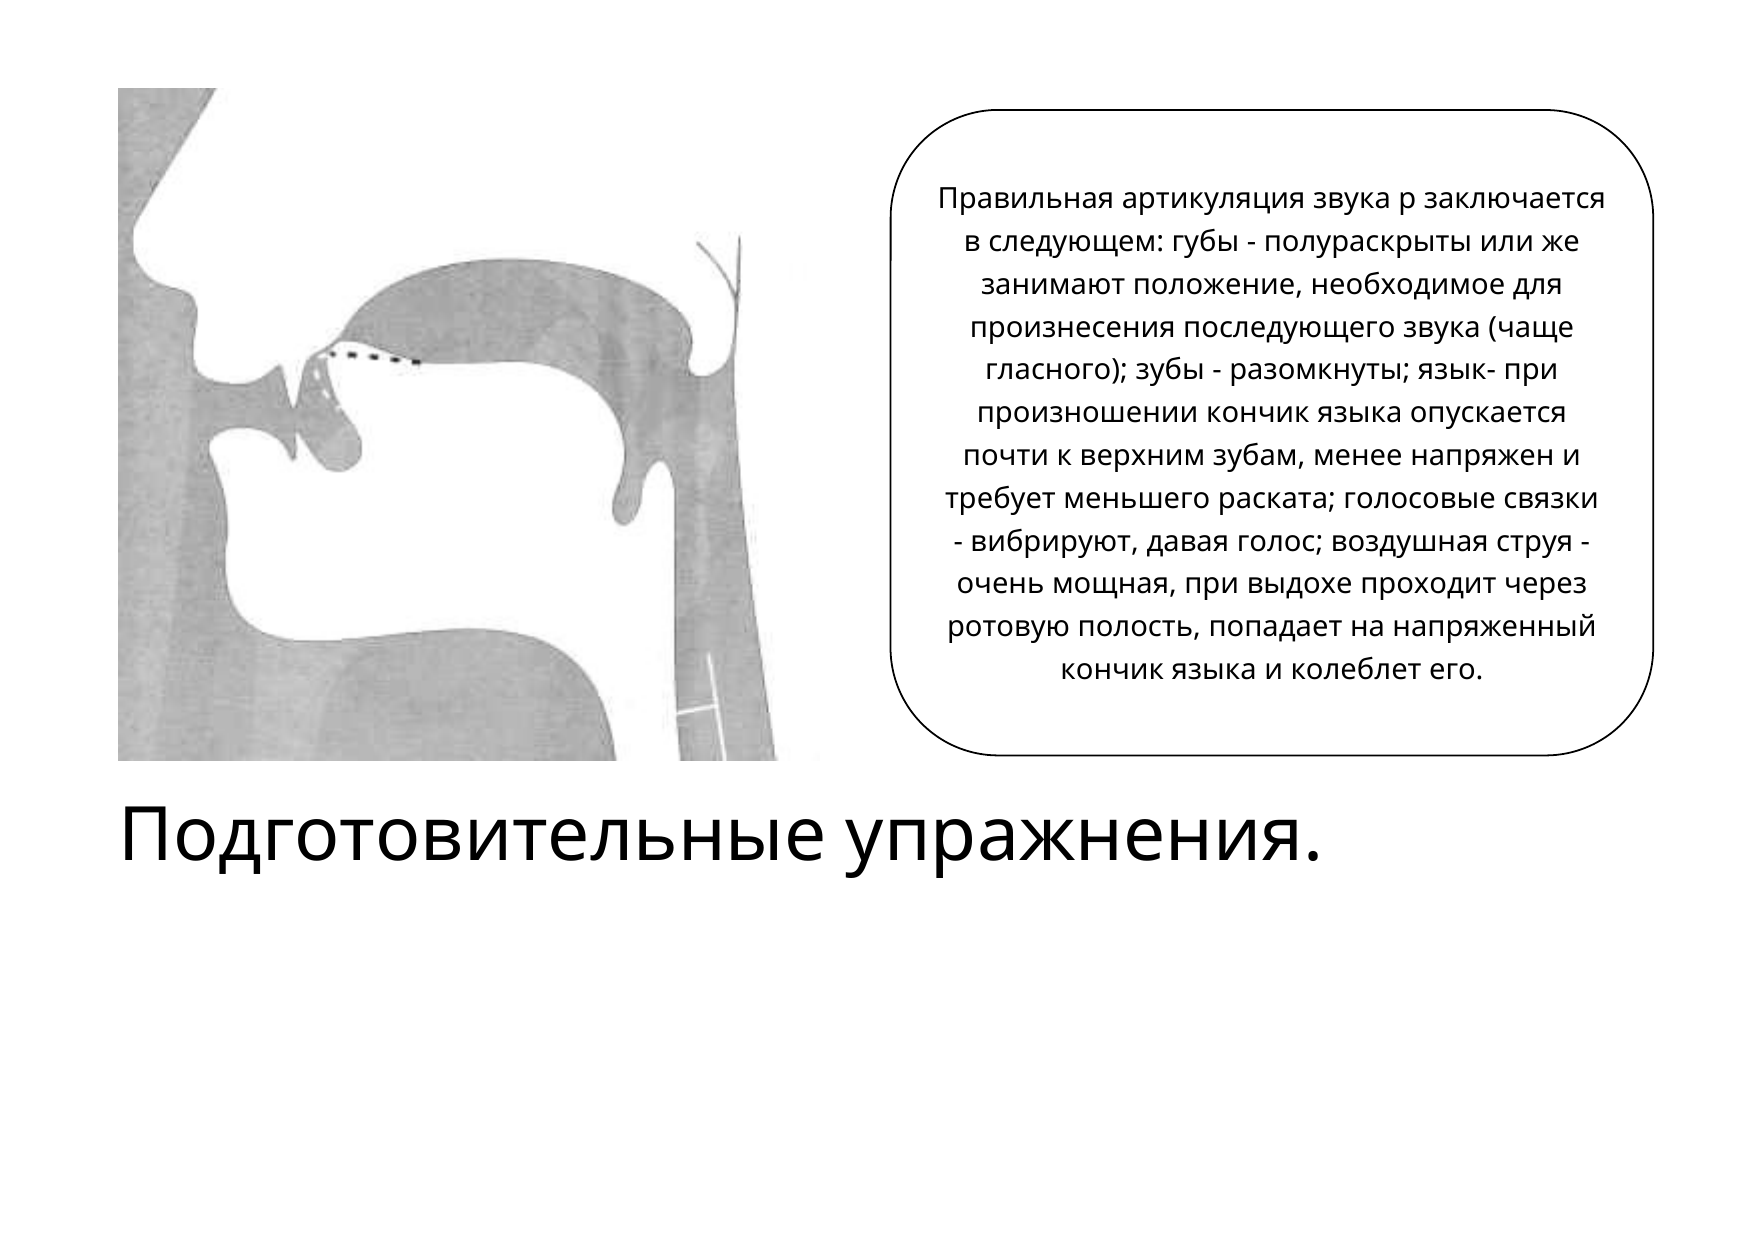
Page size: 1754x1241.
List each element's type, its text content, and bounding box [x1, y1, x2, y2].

text Подготовительные упражнения. [118, 780, 1636, 882]
picture [118, 88, 820, 761]
